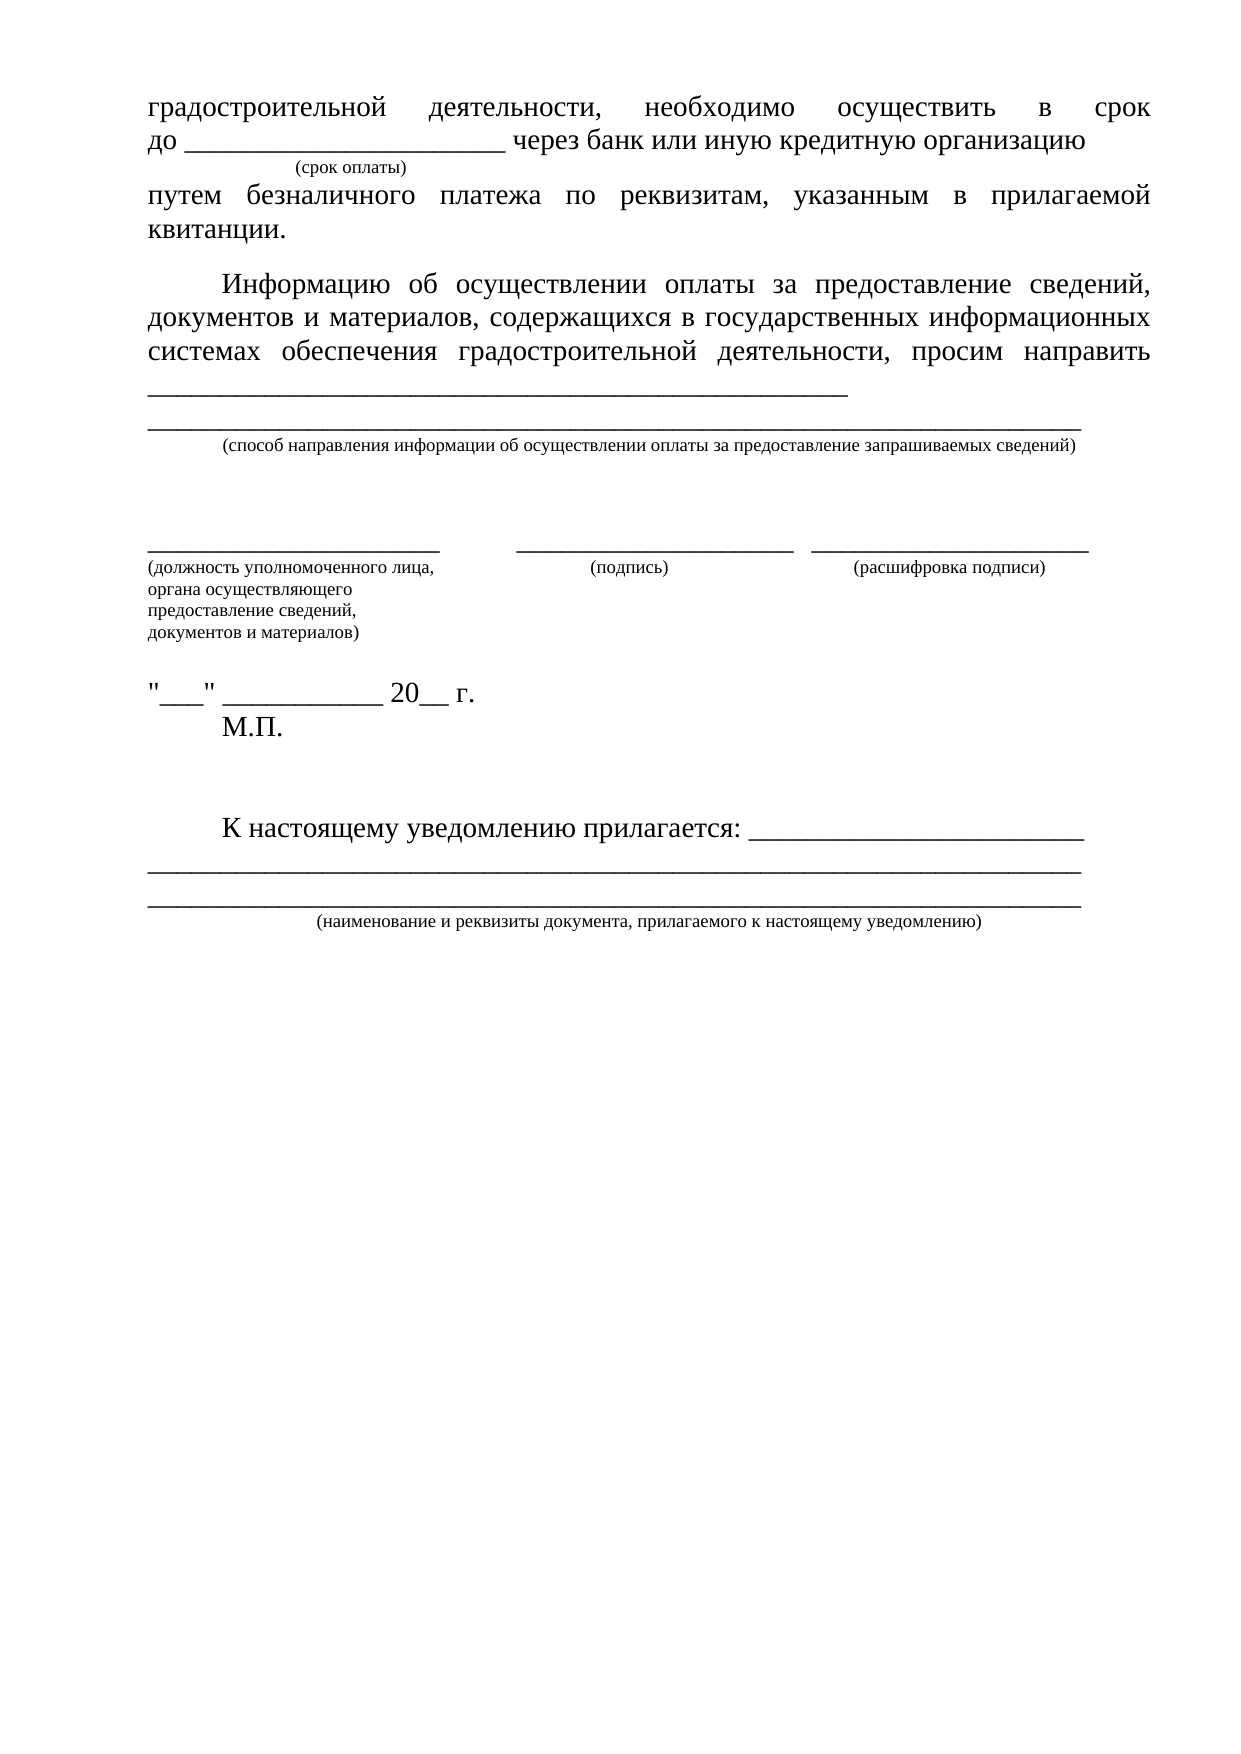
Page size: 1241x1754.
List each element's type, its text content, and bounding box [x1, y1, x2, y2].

text предоставление сведений, [148, 599, 1152, 621]
text ________________________________________________________________ [148, 877, 1152, 910]
text (должность уполномоченного лица, (подпись) (расшифровка подписи) [148, 556, 1152, 577]
text ________________________________________________________________ [148, 843, 1152, 877]
text К настоящему уведомлению прилагается: _______________________ [148, 810, 1152, 843]
text путем безналичного платежа по реквизитам, указанным в прилагаемой квитанции. [148, 177, 1152, 244]
text органа осуществляющего [148, 577, 1152, 599]
text (наименование и реквизиты документа, прилагаемого к настоящему уведомлению) [148, 910, 1152, 932]
text (срок оплаты) [221, 156, 1152, 177]
text ____________________ ___________________ ___________________ [148, 522, 1152, 556]
text Информацию об осуществлении оплаты за предоставление сведений, документов и материалов, содержащихся в государственных информационных системах обеспечения градостроительной деятельности, просим направить ________________________________________________ [148, 266, 1152, 400]
text ________________________________________________________________ [148, 400, 1152, 434]
text (способ направления информации об осуществлении оплаты за предоставление запрашиваемых сведений) [148, 434, 1152, 455]
text М.П. [148, 709, 1152, 743]
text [148, 89, 1152, 156]
text документов и материалов) [148, 621, 1152, 642]
text "___" ___________ 20__ г. [148, 676, 1152, 709]
